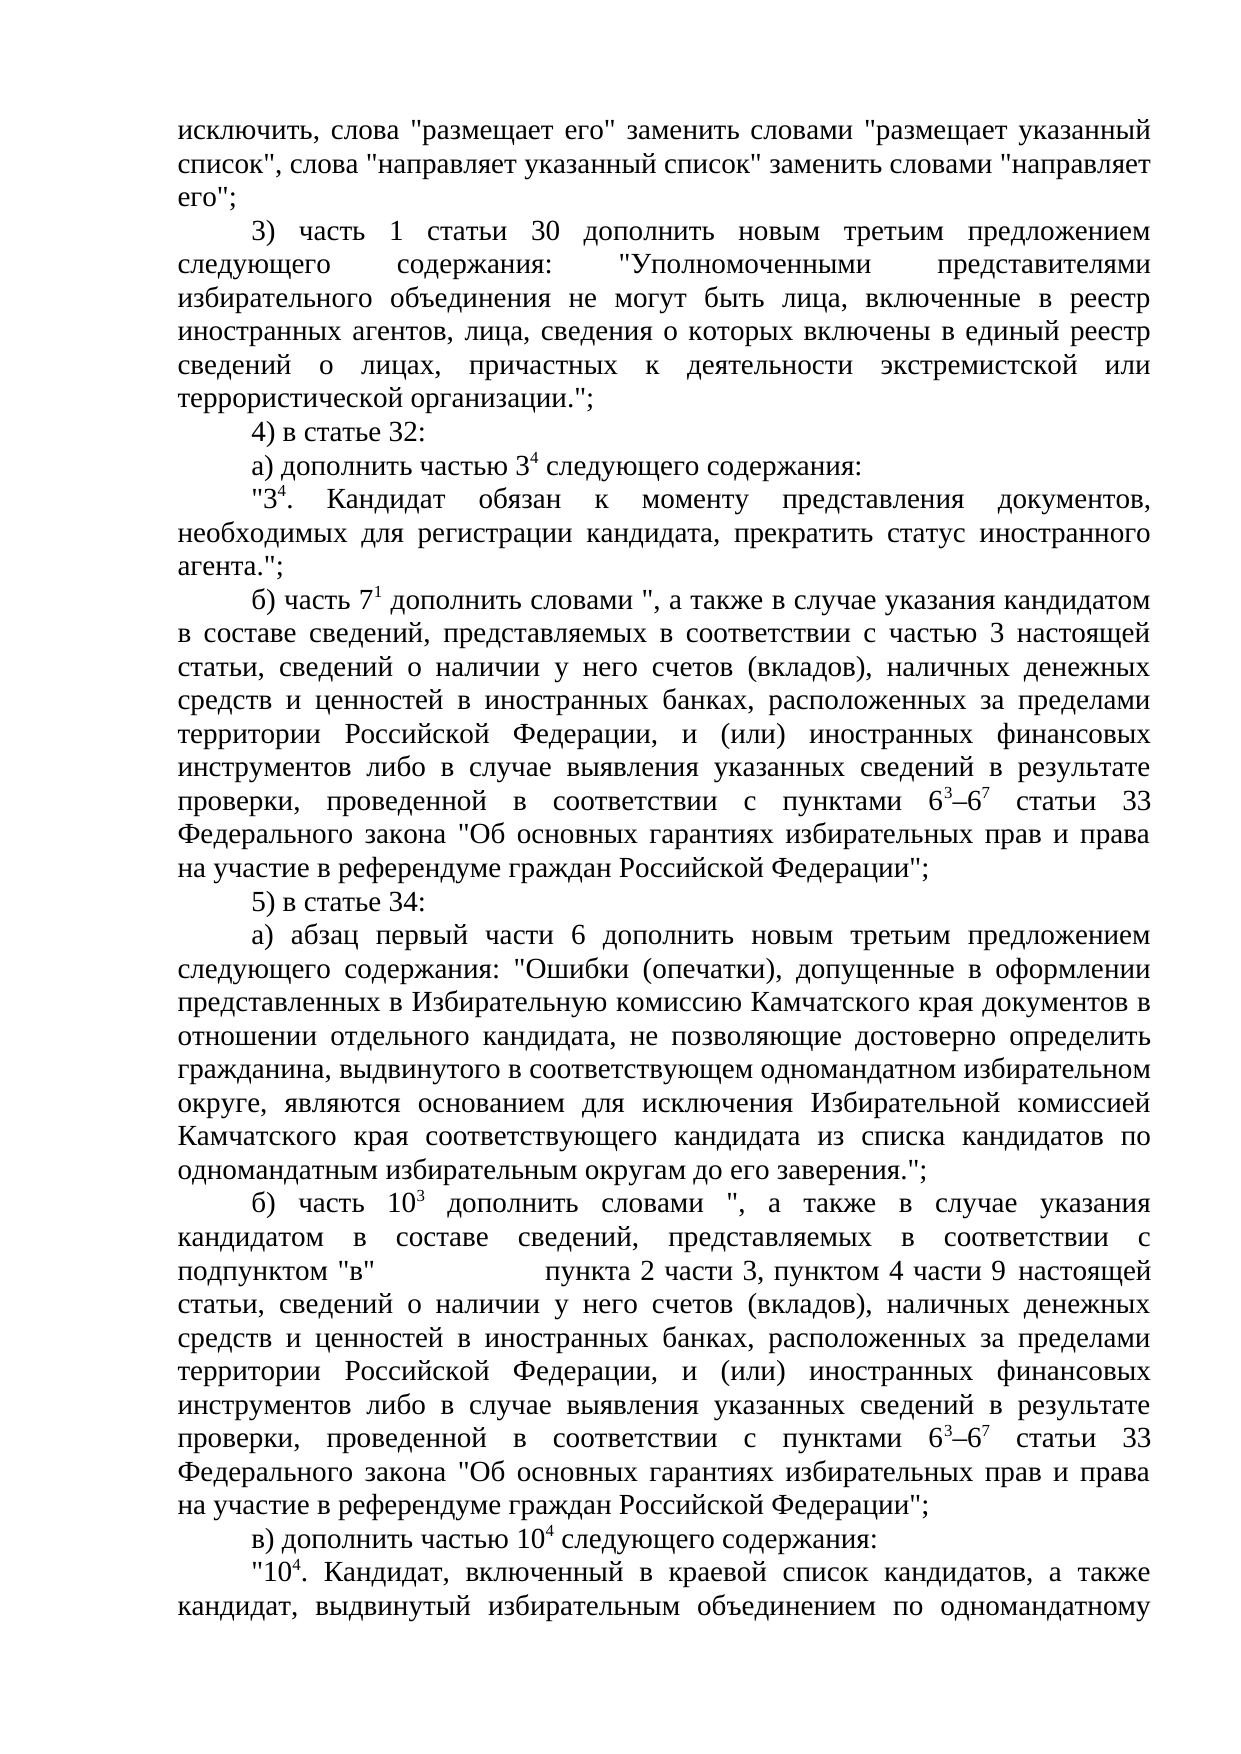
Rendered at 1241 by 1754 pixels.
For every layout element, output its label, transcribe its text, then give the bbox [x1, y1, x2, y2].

text а) абзац первый части 6 дополнить новым третьим предложением следующего содержания: "Ошибки (опечатки), допущенные в оформлении представленных в Избирательную комиссию Камчатского края документов в отношении отдельного кандидата, не позволяющие достоверно определить гражданина, выдвинутого в соответствующем одномандатном избирательном округе, являются основанием для исключения Избирательной комиссией Камчатского края соответствующего кандидата из списка кандидатов по одномандатным избирательным округам до его заверения."; [177, 917, 1152, 1186]
text в) дополнить частью 104 следующего содержания: [177, 1521, 1152, 1554]
text 5) в статье 34: [177, 884, 1152, 917]
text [177, 112, 1152, 213]
text 3) часть 1 статьи 30 дополнить новым третьим предложением следующего содержания: "Уполномоченными представителями избирательного объединения не могут быть лица, включенные в реестр иностранных агентов, лица, сведения о которых включены в единый реестр сведений о лицах, причастных к деятельности экстремистской или террористической организации."; [177, 213, 1152, 414]
text б) часть 103 дополнить словами ", а также в случае указания кандидатом в составе сведений, представляемых в соответствии с подпунктом "в" пункта 2 части 3, пунктом 4 части 9 настоящей статьи, сведений о наличии у него счетов (вкладов), наличных денежных средств и ценностей в иностранных банках, расположенных за пределами территории Российской Федерации, и (или) иностранных финансовых инструментов либо в случае выявления указанных сведений в результате проверки, проведенной в соответствии с пунктами 63–67 статьи 33 Федерального закона "Об основных гарантиях избирательных прав и права на участие в референдуме граждан Российской Федерации"; [177, 1186, 1152, 1521]
text 4) в статье 32: [177, 414, 1152, 448]
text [177, 1554, 1152, 1622]
text а) дополнить частью 34 следующего содержания: [177, 448, 1152, 481]
text б) часть 71 дополнить словами ", а также в случае указания кандидатом в составе сведений, представляемых в соответствии с частью 3 настоящей статьи, сведений о наличии у него счетов (вкладов), наличных денежных средств и ценностей в иностранных банках, расположенных за пределами территории Российской Федерации, и (или) иностранных финансовых инструментов либо в случае выявления указанных сведений в результате проверки, проведенной в соответствии с пунктами 63–67 статьи 33 Федерального закона "Об основных гарантиях избирательных прав и права на участие в референдуме граждан Российской Федерации"; [177, 582, 1152, 884]
text "34. Кандидат обязан к моменту представления документов, необходимых для регистрации кандидата, прекратить статус иностранного агента."; [177, 481, 1152, 582]
